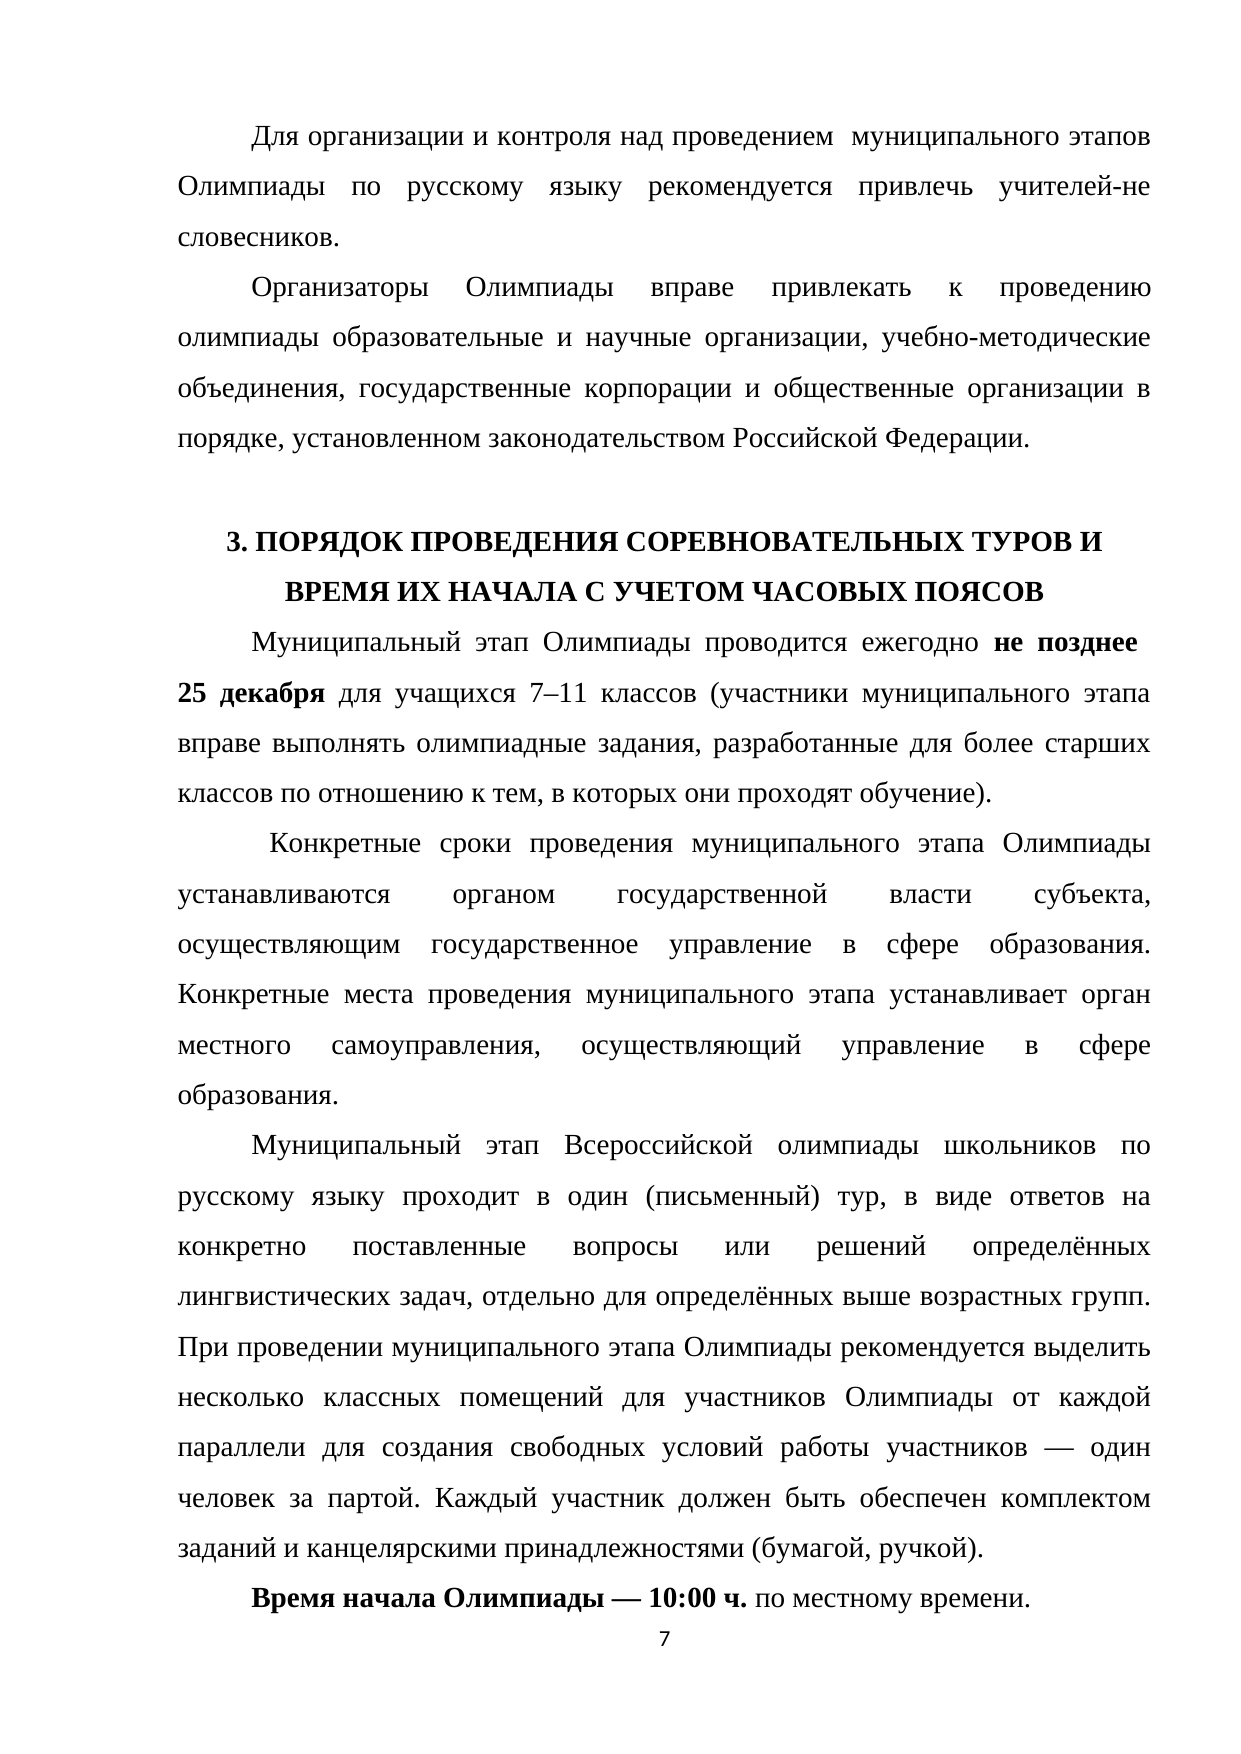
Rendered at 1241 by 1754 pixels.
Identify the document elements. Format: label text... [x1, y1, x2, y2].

text Муниципальный этап Олимпиады проводится ежегодно не позднее 25 декабря для учащихся 7–11 классов (участники муниципального этапа вправе выполнять олимпиадные задания, разработанные для более старших классов по отношению к тем, в которых они проходят обучение). [177, 624, 1152, 809]
list Организаторы Олимпиады вправе привлекать к проведению олимпиады образовательные и научные организации, учебно-методические объединения, государственные корпорации и общественные организации в порядке, установленном законодательством Российской Федерации. [177, 269, 1152, 453]
text Муниципальный этап Всероссийской олимпиады школьников по русскому языку проходит в один (письменный) тур, в виде ответов на конкретно поставленные вопросы или решений определённых лингвистических задач, отдельно для определённых выше возрастных групп. При проведении муниципального этапа Олимпиады рекомендуется выделить несколько классных помещений для участников Олимпиады от каждой параллели для создания свободных условий работы участников — один человек за партой. Каждый участник должен быть обеспечен комплектом заданий и канцелярскими принадлежностями (бумагой, ручкой). [177, 1127, 1152, 1563]
text Время начала Олимпиады — 10:00 ч. по местному времени. [177, 1580, 1152, 1614]
subtitle 3. ПОРЯДОК ПРОВЕДЕНИЯ СОРЕВНОВАТЕЛЬНЫХ ТУРОВ И ВРЕМЯ ИХ НАЧАЛА С УЧЕТОМ ЧАСОВЫХ ПОЯСОВ [177, 524, 1152, 608]
text Конкретные сроки проведения муниципального этапа Олимпиады устанавливаются органом государственной власти субъекта, осуществляющим государственное управление в сфере образования. Конкретные места проведения муниципального этапа устанавливает орган местного самоуправления, осуществляющий управление в сфере образования. [177, 826, 1152, 1111]
list Для организации и контроля над проведением муниципального этапов Олимпиады по русскому языку рекомендуется привлечь учителей-не словесников. [177, 118, 1152, 252]
